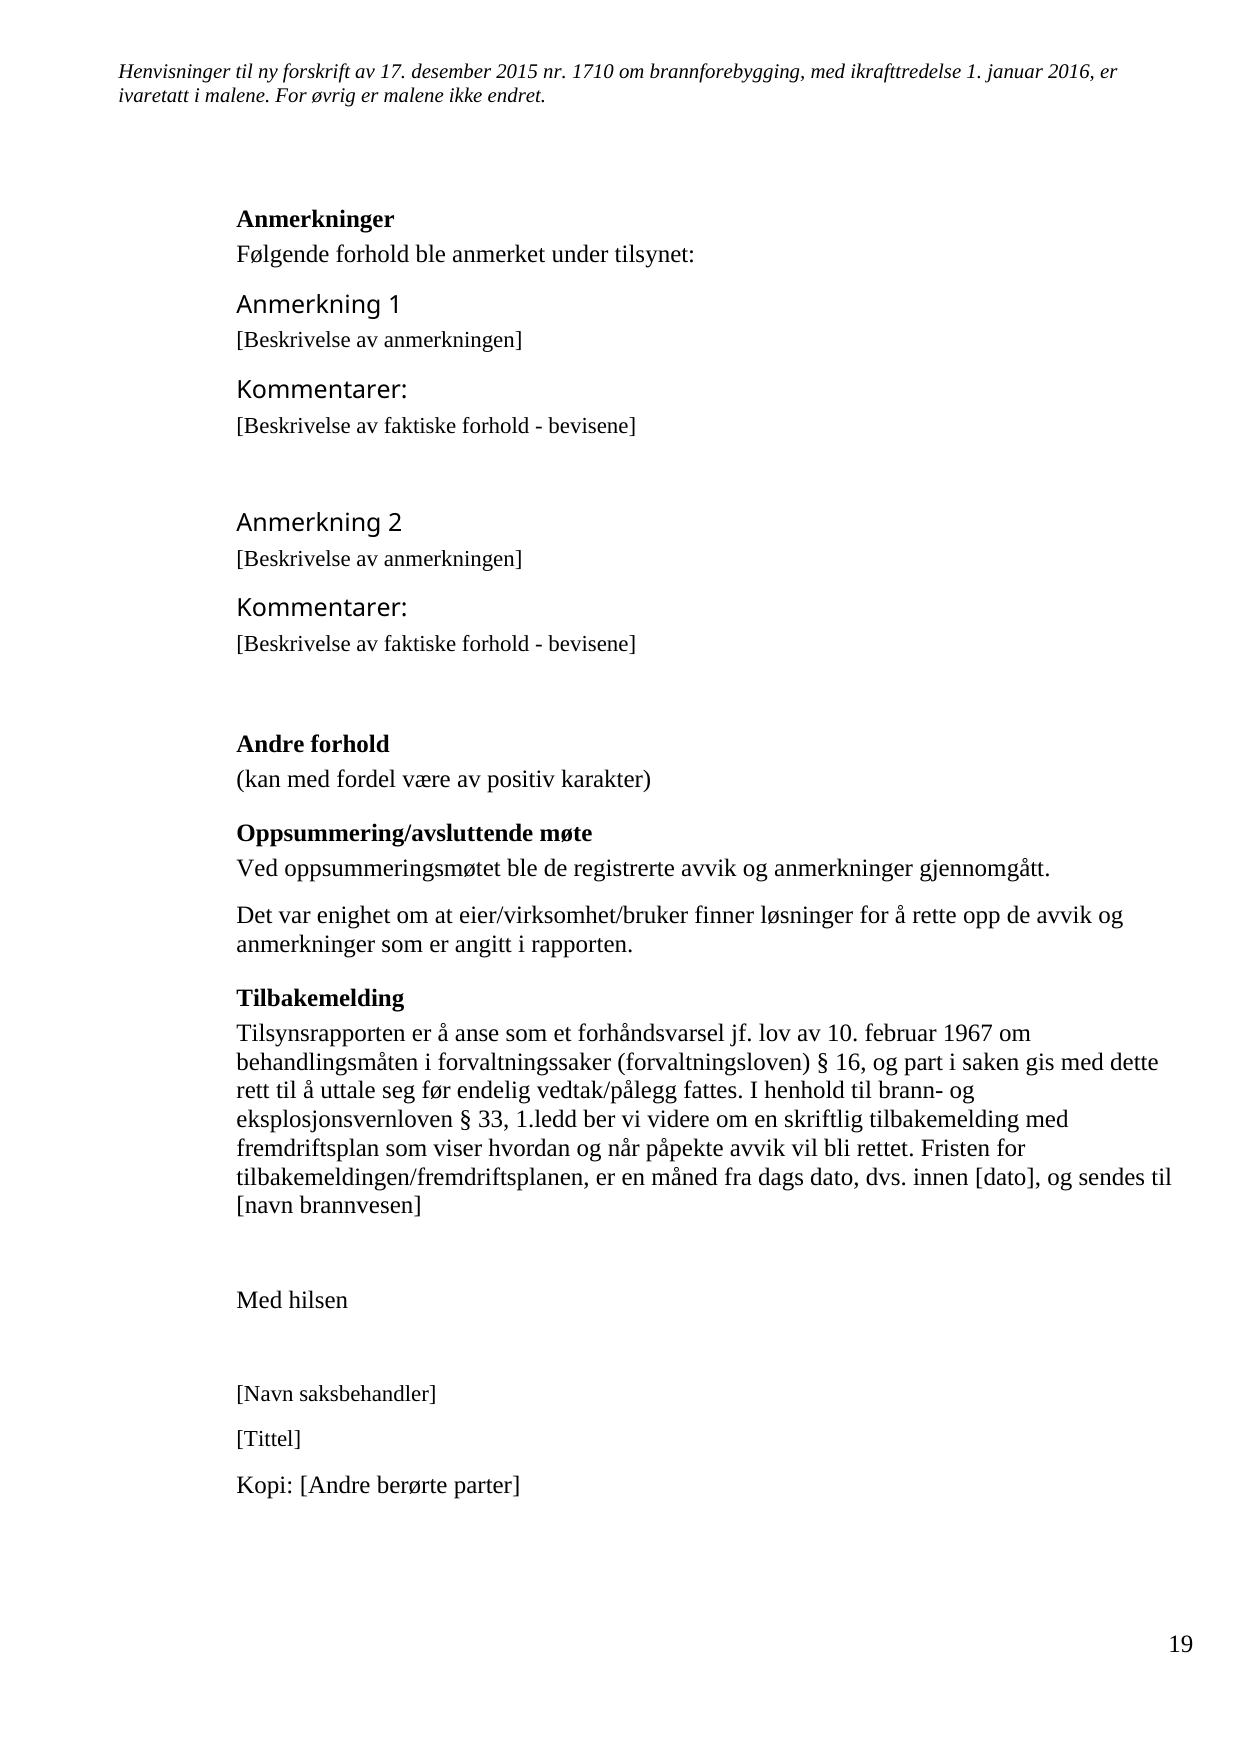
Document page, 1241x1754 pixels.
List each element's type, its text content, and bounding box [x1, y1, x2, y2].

text Følgende forhold ble anmerket under tilsynet: [236, 239, 1193, 267]
text Anmerkninger [236, 204, 1193, 232]
text (kan med fordel være av positiv karakter) [236, 764, 1193, 793]
text Kommentarer: [236, 590, 1193, 624]
text Tilbakemelding [236, 983, 1193, 1012]
text Kommentarer: [236, 372, 1193, 406]
text Med hilsen [236, 1285, 1193, 1314]
text Det var enighet om at eier/virksomhet/bruker finner løsninger for å rette opp de avvik og anmerkninger som er angitt i rapporten. [236, 900, 1193, 958]
text Oppsummering/avsluttende møte [236, 818, 1193, 847]
text Ved oppsummeringsmøtet ble de registrerte avvik og anmerkninger gjennomgått. [236, 853, 1193, 882]
text Anmerkning 2 [236, 504, 1193, 539]
text Kopi: [Andre berørte parter] [236, 1471, 1193, 1499]
text Tilsynsrapporten er å anse som et forhåndsvarsel jf. lov av 10. februar 1967 om behandlingsmåten i forvaltningssaker (forvaltningsloven) § 16, og part i saken gis med dette rett til å uttale seg før endelig vedtak/pålegg fattes. I henhold til brann- og eksplosjonsvernloven § 33, 1.ledd ber vi videre om en skriftlig tilbakemelding med fremdriftsplan som viser hvordan og når påpekte avvik vil bli rettet. Fristen for tilbakemeldingen/fremdriftsplanen, er en måned fra dags dato, dvs. innen , og sendes til [236, 1018, 1193, 1219]
text Anmerkning 1 [236, 286, 1193, 320]
text Andre forhold [236, 729, 1193, 758]
